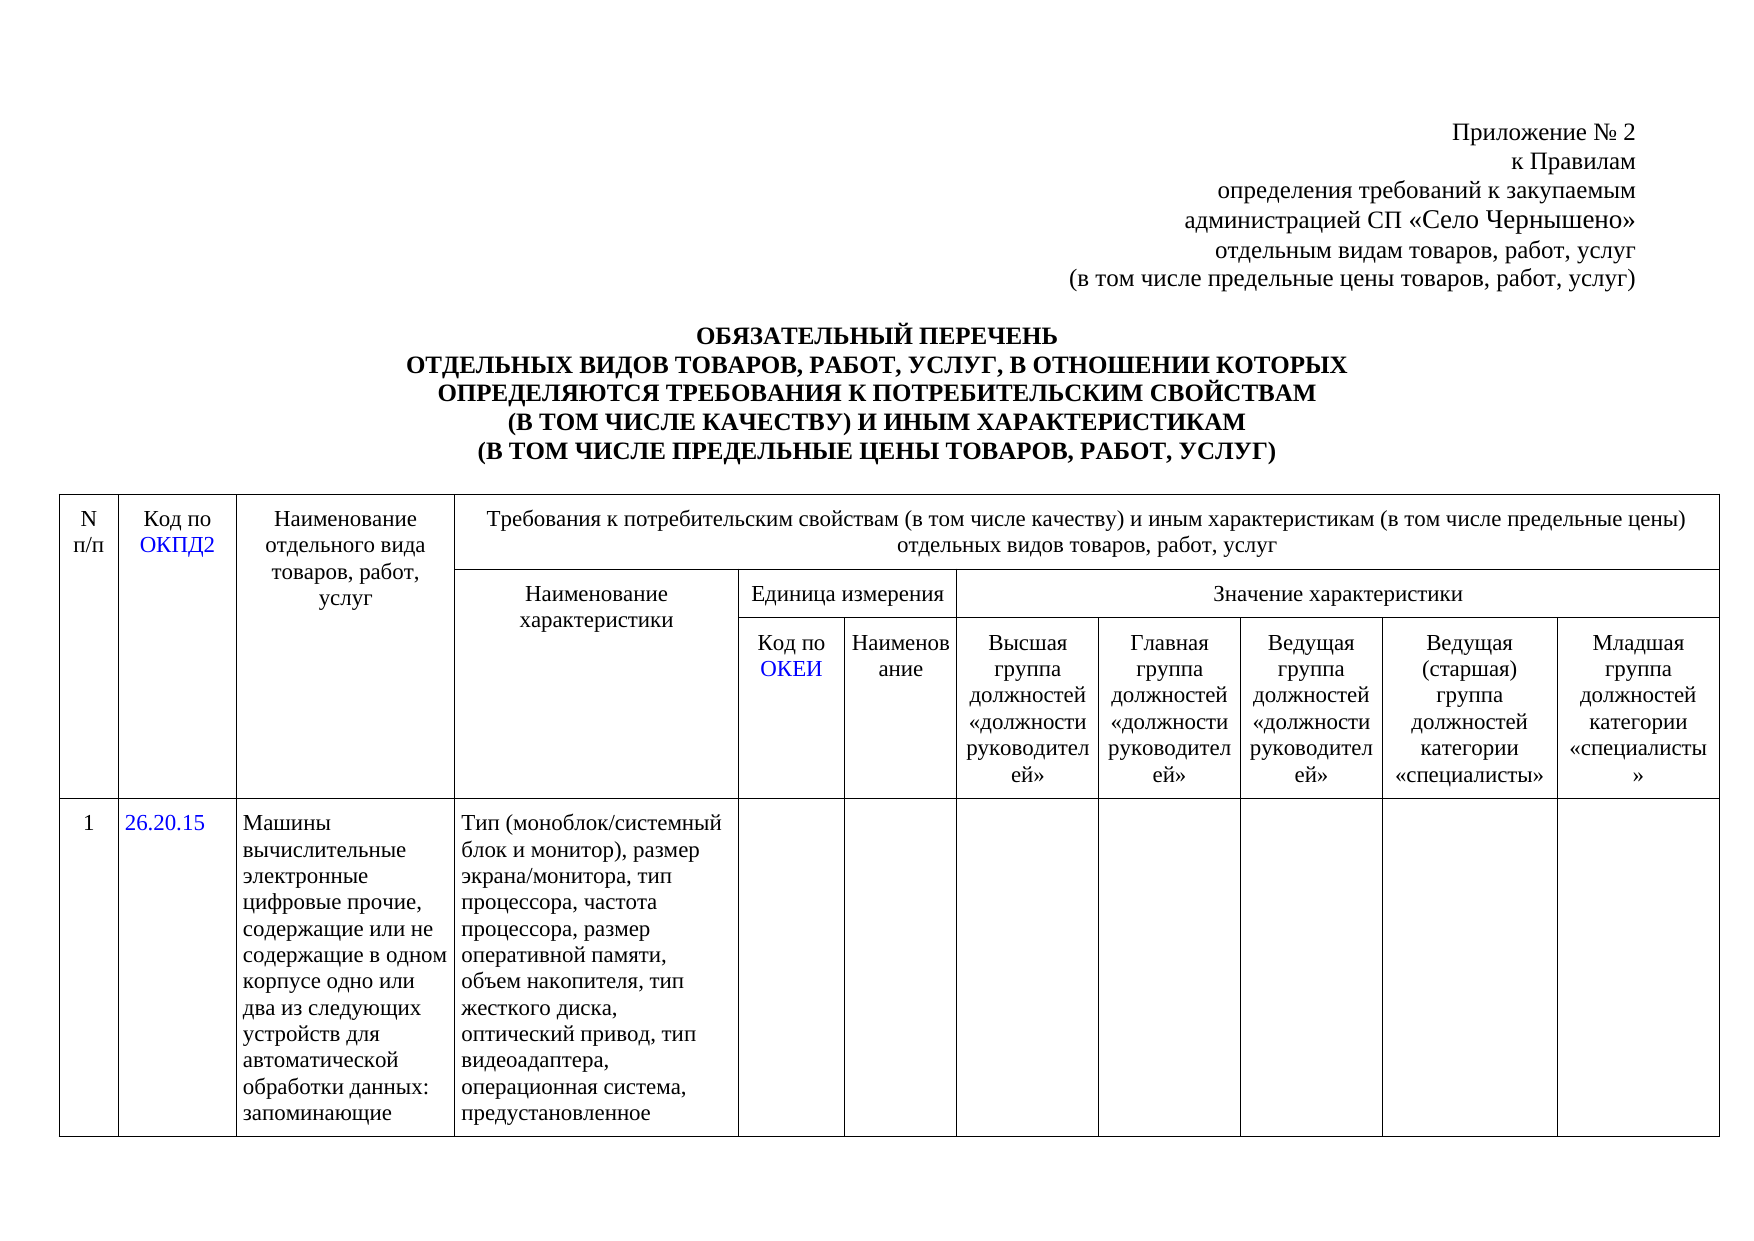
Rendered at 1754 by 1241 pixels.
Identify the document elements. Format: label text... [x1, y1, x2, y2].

table_header N п/п [60, 495, 118, 798]
table_cell Главная группа должностей «должности руководителей» [1099, 618, 1240, 798]
table_cell Значение характеристики [957, 570, 1719, 617]
table_cell [739, 799, 844, 1136]
table_cell Младшая группа должностей категории «специалисты» [1558, 618, 1719, 798]
text администрацией СП «Село Чернышено» [118, 204, 1636, 235]
table_cell [845, 799, 956, 1136]
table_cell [237, 799, 454, 1136]
text (в том числе предельные цены товаров, работ, услуг) [118, 263, 1636, 292]
title (В ТОМ ЧИСЛЕ ПРЕДЕЛЬНЫЕ ЦЕНЫ ТОВАРОВ, РАБОТ, УСЛУГ) [118, 436, 1636, 465]
table_cell [1383, 799, 1557, 1136]
table_cell 26.20.15 [119, 799, 236, 1136]
table_cell Ведущая (старшая) группа должностей категории «специалисты» [1383, 618, 1557, 798]
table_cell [455, 799, 738, 1136]
table_header Требования к потребительским свойствам (в том числе качеству) и иным характеристикам (в том числе предельные цены) отдельных видов товаров, работ, услуг [455, 495, 1719, 568]
text отдельным видам товаров, работ, услуг [118, 235, 1636, 263]
table_cell [1558, 799, 1719, 1136]
table_cell [957, 799, 1098, 1136]
table_header Наименование отдельного вида товаров, работ, услуг [237, 495, 454, 798]
table_cell Высшая группа должностей «должности руководителей» [957, 618, 1098, 798]
table_cell [1241, 799, 1382, 1136]
table_cell Наименование характеристики [455, 570, 738, 798]
text определения требований к закупаемым [118, 175, 1636, 204]
table_cell Единица измерения [739, 570, 956, 617]
table_cell Код по ОКЕИ [739, 618, 844, 798]
text Приложение № 2 [118, 117, 1636, 146]
table_cell Ведущая группа должностей «должности руководителей» [1241, 618, 1382, 798]
table_header Код по ОКПД2 [119, 495, 236, 798]
title ОПРЕДЕЛЯЮТСЯ ТРЕБОВАНИЯ К ПОТРЕБИТЕЛЬСКИМ СВОЙСТВАМ [118, 378, 1636, 407]
title (В ТОМ ЧИСЛЕ КАЧЕСТВУ) И ИНЫМ ХАРАКТЕРИСТИКАМ [118, 407, 1636, 436]
table_cell [1099, 799, 1240, 1136]
text к Правилам [118, 146, 1636, 175]
title ОТДЕЛЬНЫХ ВИДОВ ТОВАРОВ, РАБОТ, УСЛУГ, В ОТНОШЕНИИ КОТОРЫХ [118, 350, 1636, 378]
table_cell 1 [60, 799, 118, 1136]
title ОБЯЗАТЕЛЬНЫЙ ПЕРЕЧЕНЬ [118, 321, 1636, 350]
table_cell Наименование [845, 618, 956, 798]
